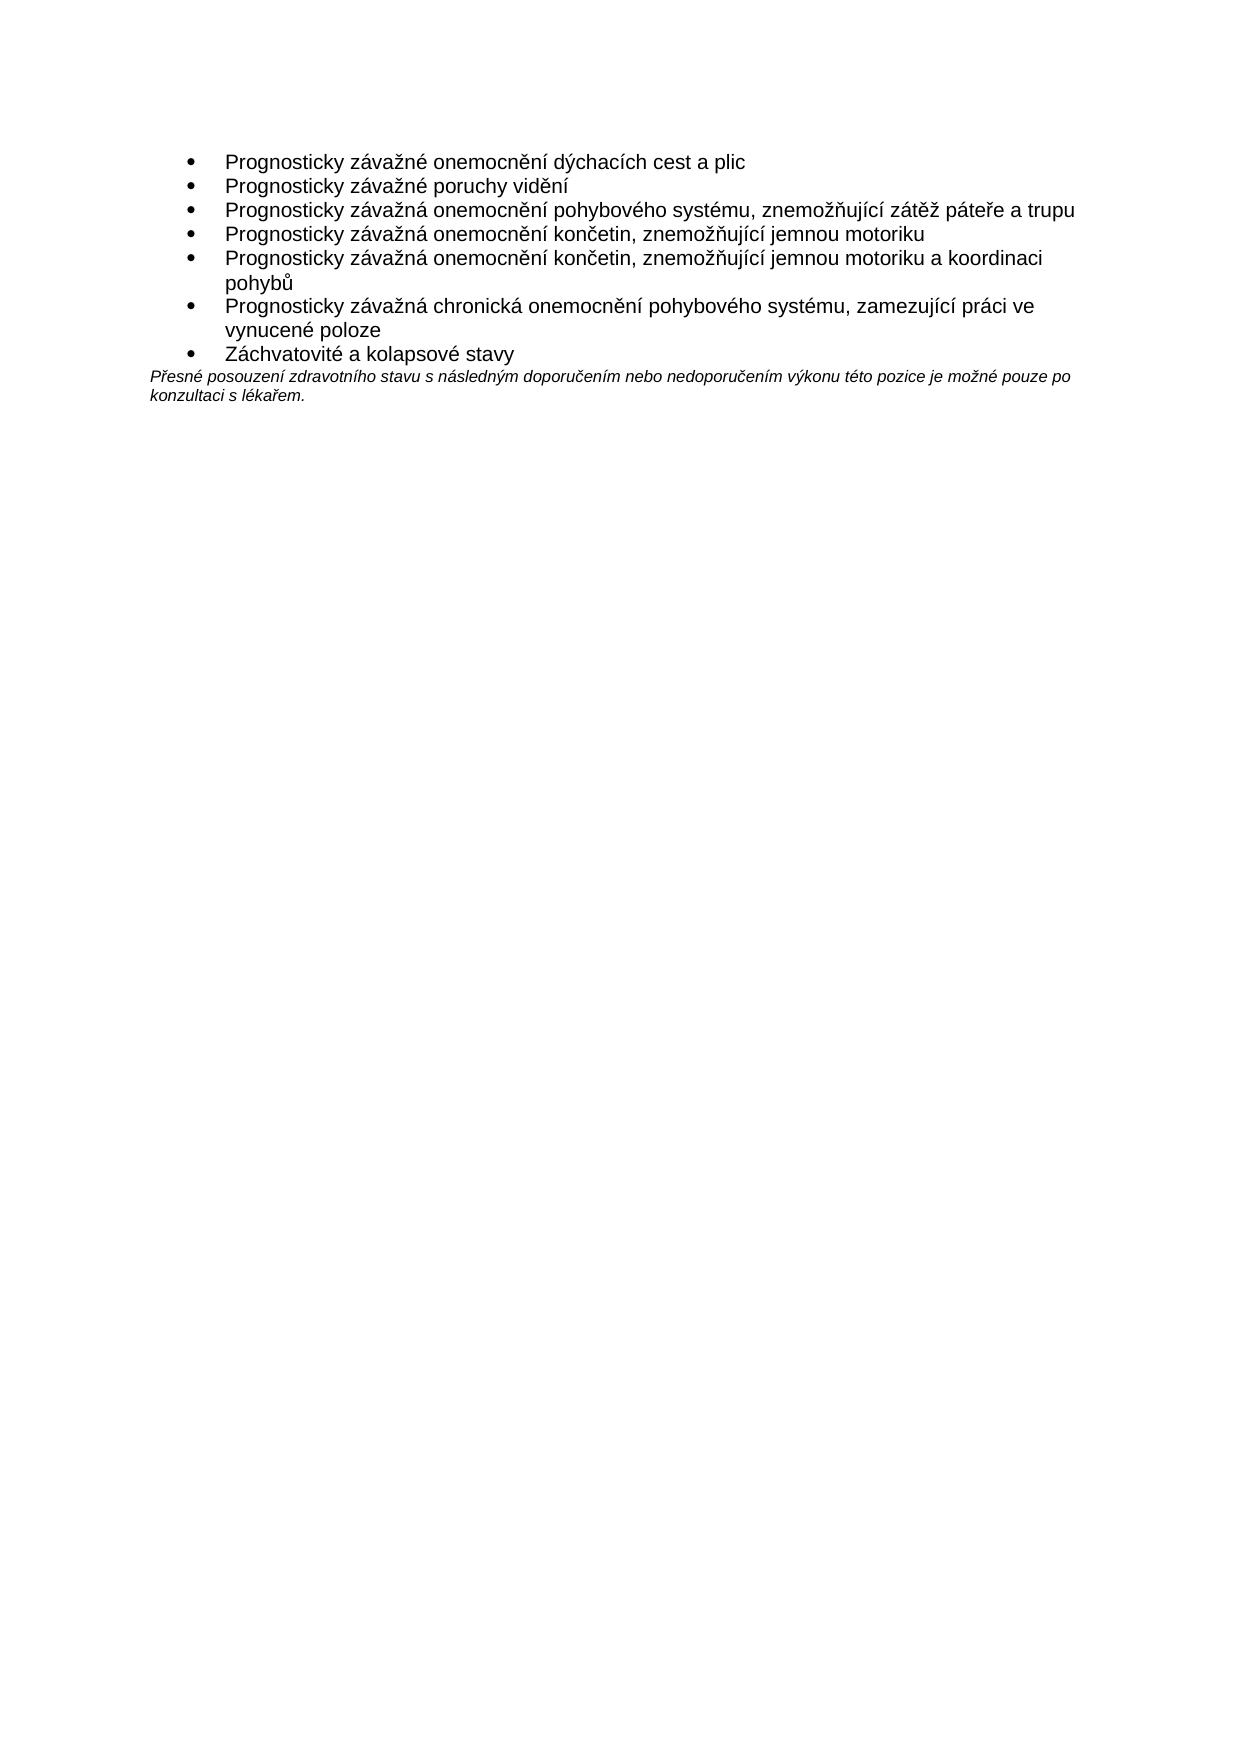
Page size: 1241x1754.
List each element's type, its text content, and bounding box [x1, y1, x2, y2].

text Přesné posouzení zdravotního stavu s následným doporučením nebo nedoporučením výkonu této pozice je možné pouze po konzultaci s lékařem. [150, 366, 1090, 405]
list Prognosticky závažné onemocnění dýchacích cest a plic [187, 150, 1090, 174]
list Prognosticky závažné poruchy vidění [187, 174, 1090, 198]
list Prognosticky závažná onemocnění končetin, znemožňující jemnou motoriku a koordinaci pohybů [187, 246, 1090, 294]
list Prognosticky závažná onemocnění končetin, znemožňující jemnou motoriku [187, 222, 1090, 246]
list Prognosticky závažná onemocnění pohybového systému, znemožňující zátěž páteře a trupu [187, 198, 1090, 222]
list Prognosticky závažná chronická onemocnění pohybového systému, zamezující práci ve vynucené poloze [187, 294, 1090, 342]
list Záchvatovité a kolapsové stavy [187, 342, 1090, 366]
